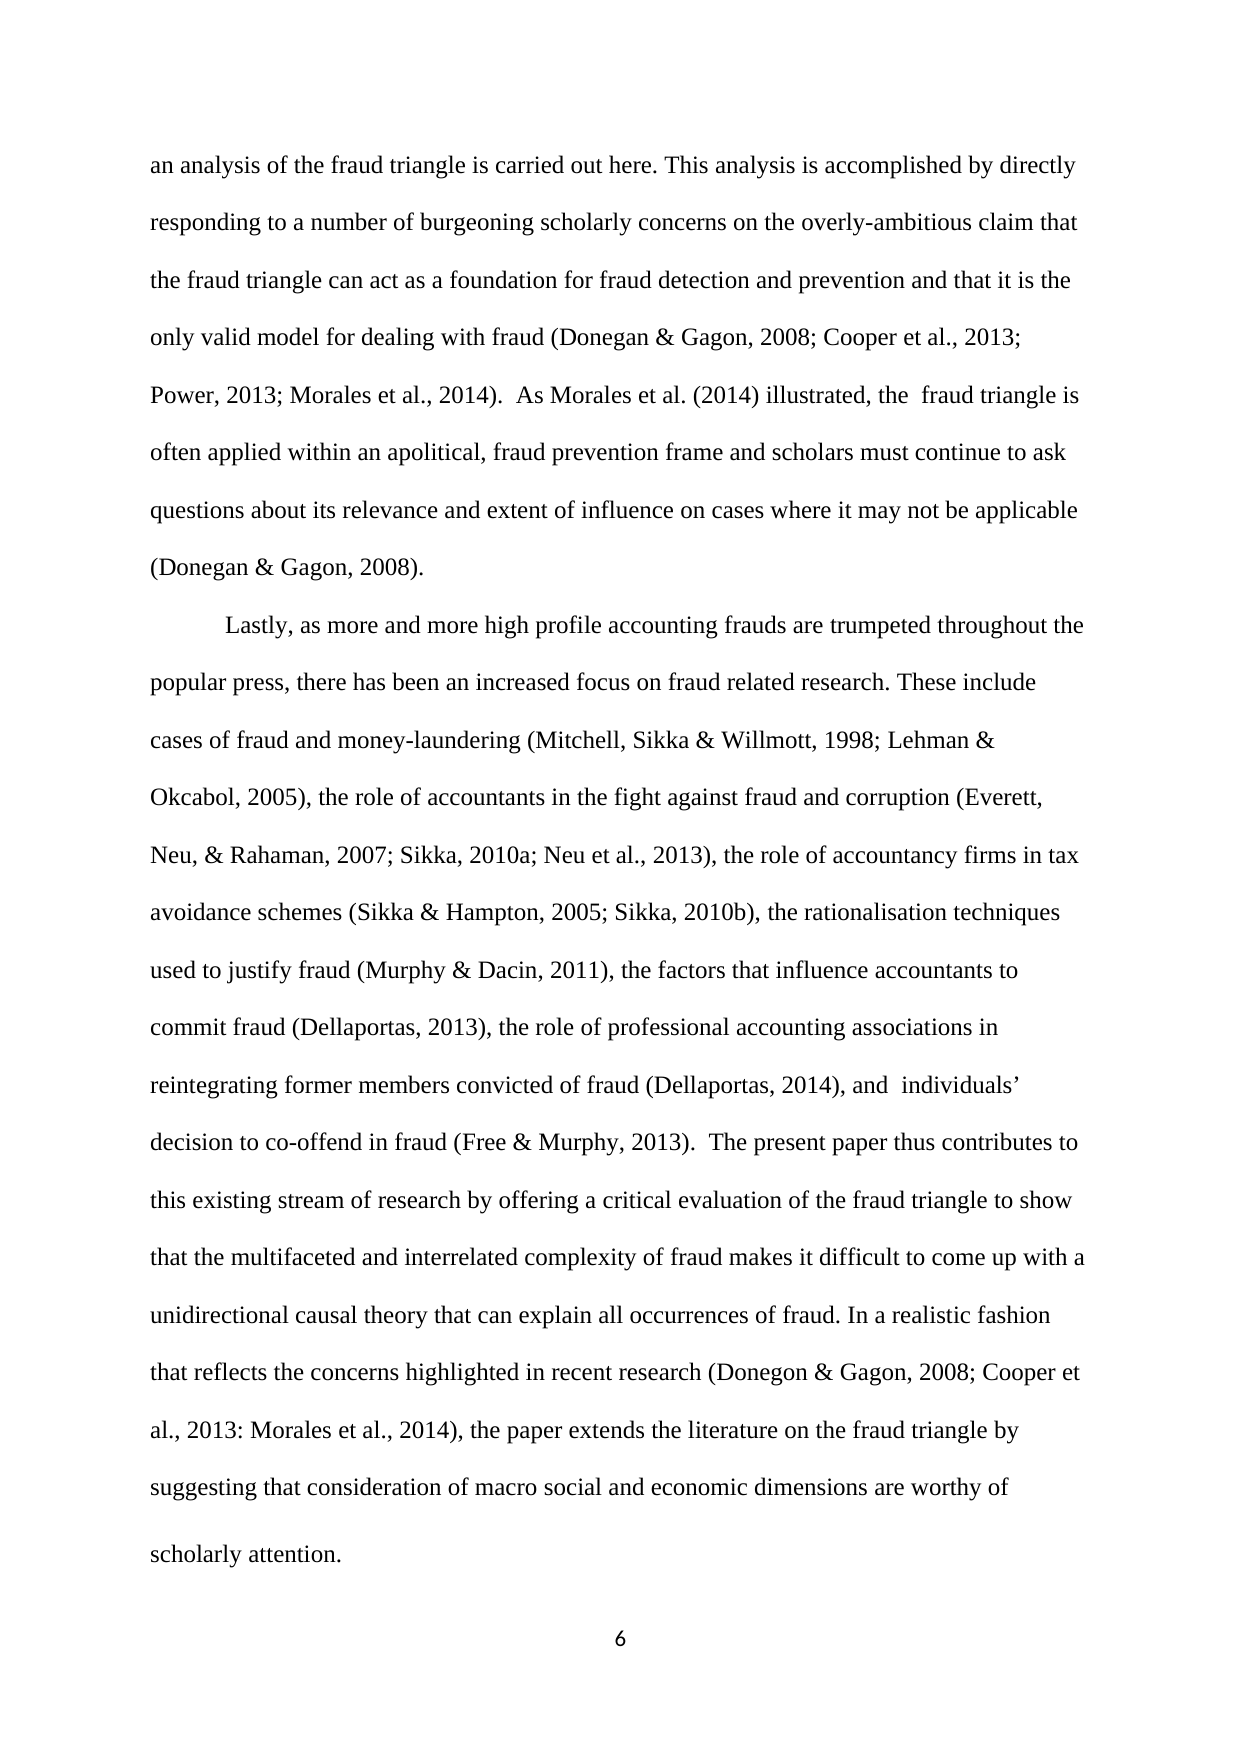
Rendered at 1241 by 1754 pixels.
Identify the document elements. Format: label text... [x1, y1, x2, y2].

text Lastly, as more and more high profile accounting frauds are trumpeted throughout the popular press, there has been an increased focus on fraud related research. These include cases of fraud and money-laundering (Mitchell, Sikka & Willmott, 1998; Lehman & Okcabol, 2005), the role of accountants in the fight against fraud and corruption (Everett, Neu, & Rahaman, 2007; Sikka, 2010a; Neu et al., 2013), the role of accountancy firms in tax avoidance schemes (Sikka & Hampton, 2005; Sikka, 2010b), the rationalisation techniques used to justify fraud (Murphy & Dacin, 2011), the factors that influence accountants to commit fraud (Dellaportas, 2013), the role of professional accounting associations in reintegrating former members convicted of fraud (Dellaportas, 2014), and individuals’ decision to co-offend in fraud (Free & Murphy, 2013). The present paper thus contributes to this existing stream of research by offering a critical evaluation of the fraud triangle to show that the multifaceted and interrelated complexity of fraud makes it difficult to come up with a unidirectional causal theory that can explain all occurrences of fraud. In a realistic fashion that reflects the concerns highlighted in recent research (Donegon & Gagon, 2008; Cooper et al., 2013: Morales et al., 2014), the paper extends the literature on the fraud triangle by suggesting that consideration of macro social and economic dimensions are worthy of scholarly attention. [150, 610, 1090, 1569]
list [150, 150, 1090, 581]
